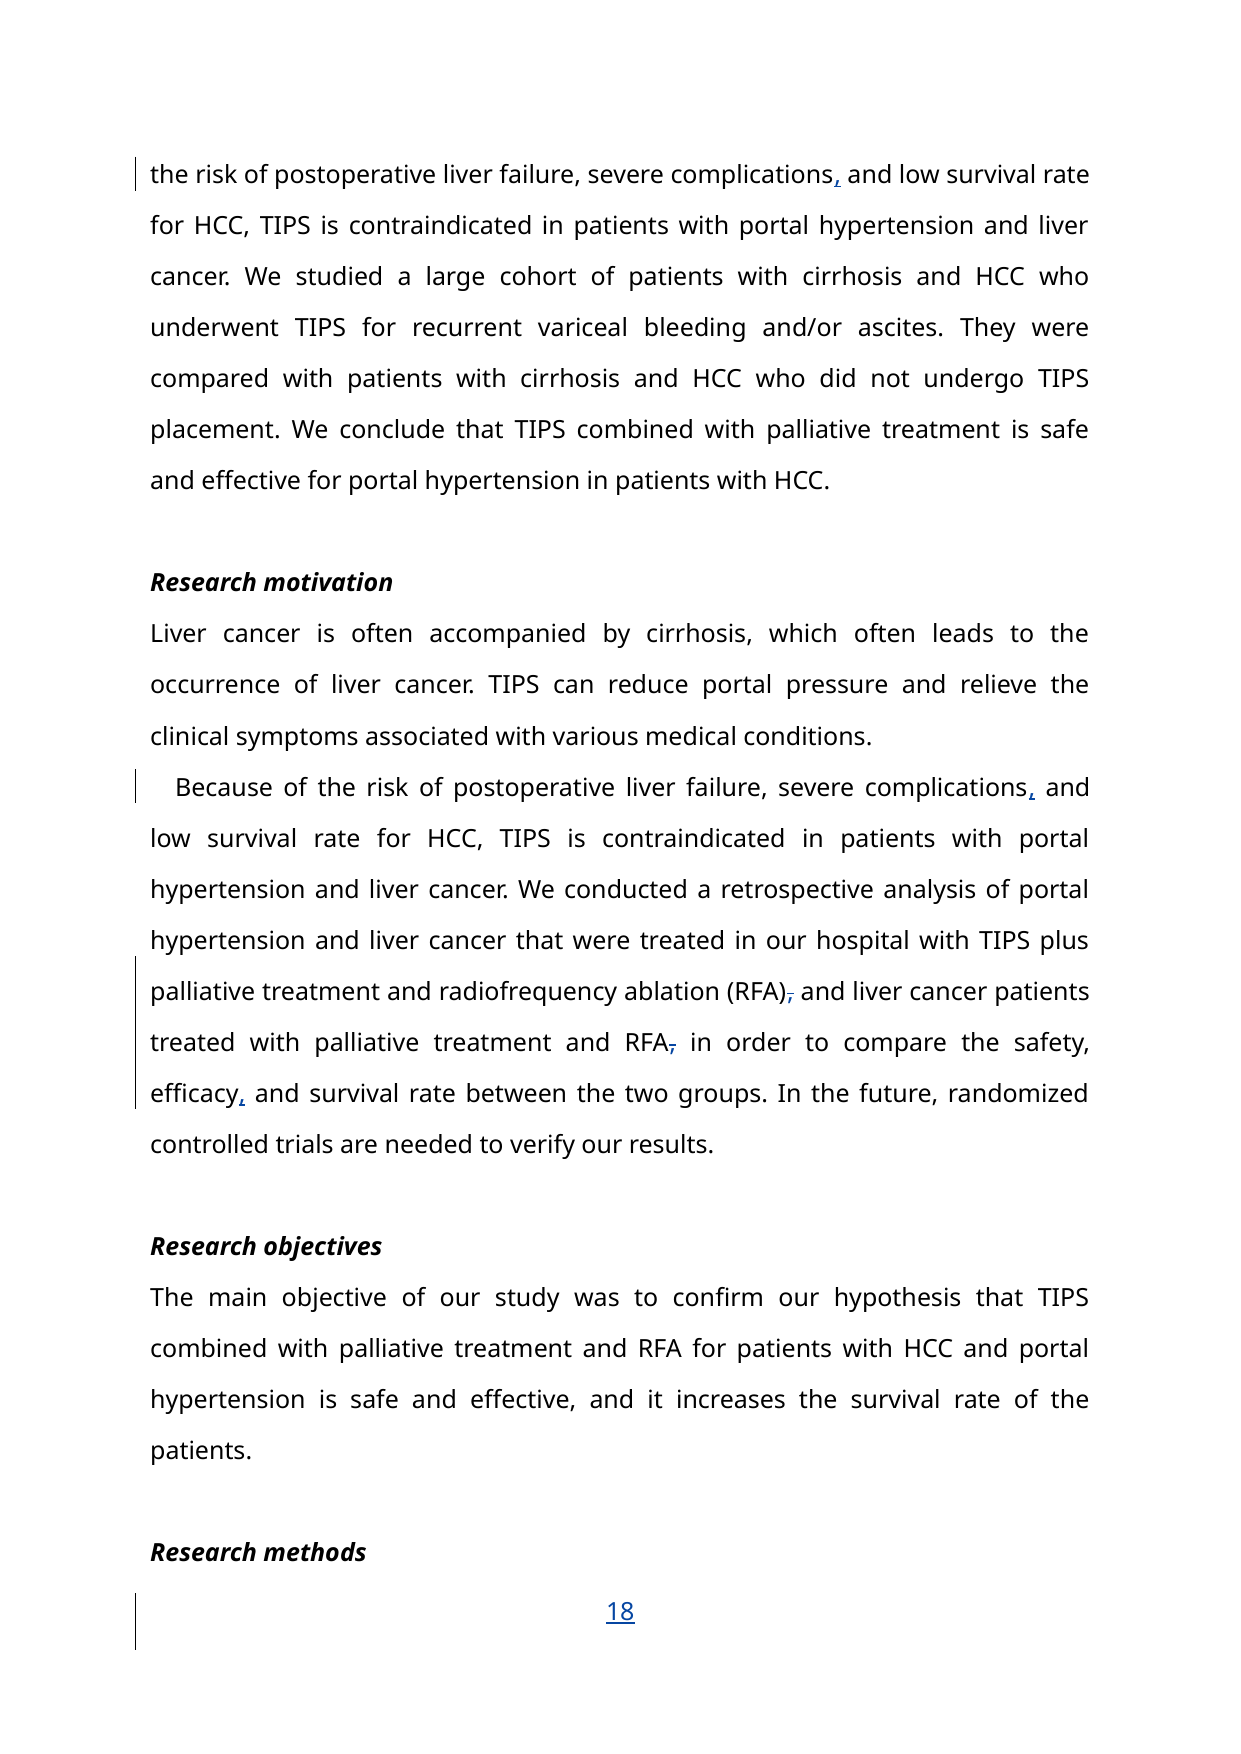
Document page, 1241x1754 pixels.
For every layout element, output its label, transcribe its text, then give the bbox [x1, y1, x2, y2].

text Liver cancer is often accompanied by cirrhosis, which often leads to the occurrence of liver cancer. TIPS can reduce portal pressure and relieve the clinical symptoms associated with various medical conditions. [150, 616, 1090, 752]
text Research objectives [150, 1228, 1090, 1263]
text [150, 157, 1090, 497]
text Research methods [150, 1535, 1090, 1569]
text The main objective of our study was to confirm our hypothesis that TIPS combined with palliative treatment and RFA for patients with HCC and portal hypertension is safe and effective, and it increases the survival rate of the patients. [150, 1279, 1090, 1467]
text Because of the risk of postoperative liver failure, severe complications and low survival rate for HCC, TIPS is contraindicated in patients with portal hypertension and liver cancer. We conducted a retrospective analysis of portal hypertension and liver cancer that were treated in our hospital with TIPS plus palliative treatment and radiofrequency ablation (RFA) and liver cancer patients treated with palliative treatment and RFA in order to compare the safety, efficacy and survival rate between the two groups. In the future, randomized controlled trials are needed to verify our results. [150, 769, 1090, 1161]
text Research motivation [150, 565, 1090, 599]
